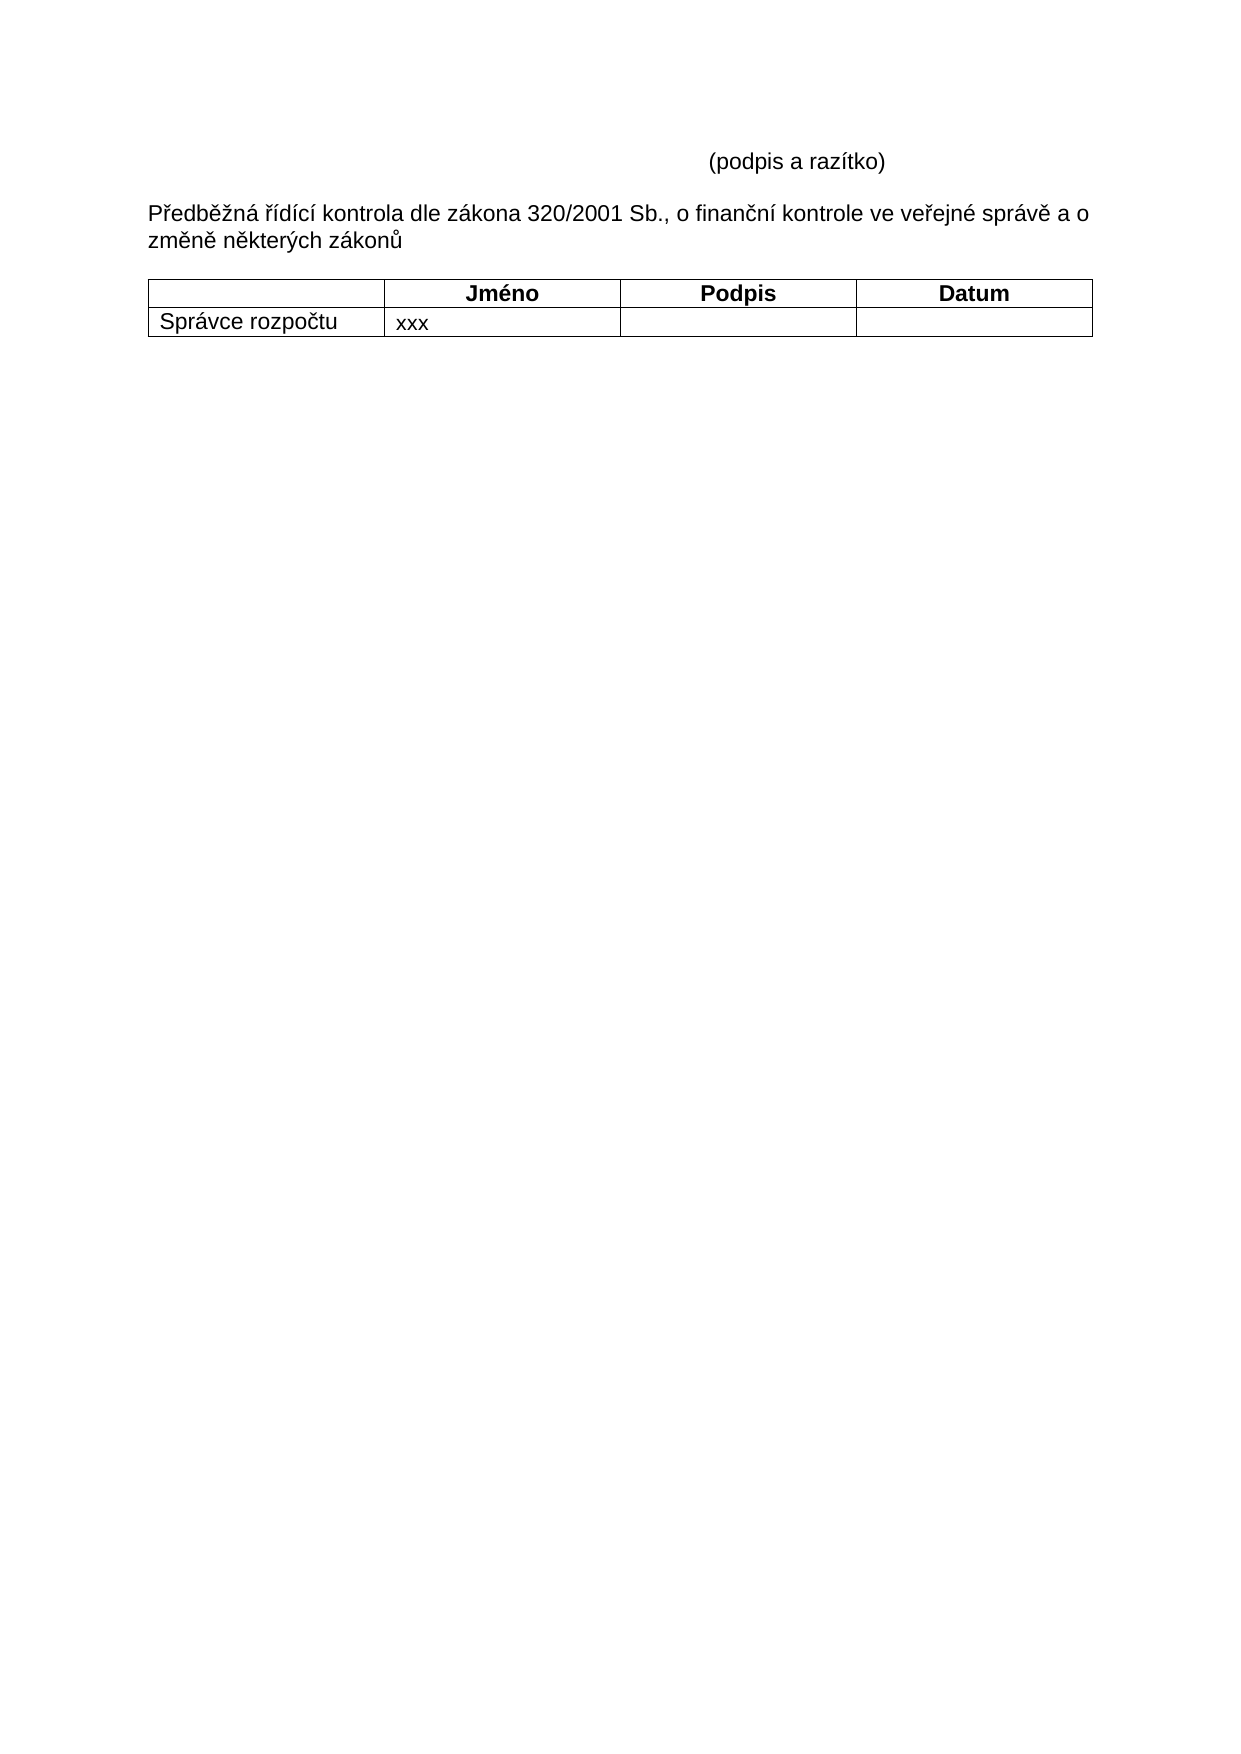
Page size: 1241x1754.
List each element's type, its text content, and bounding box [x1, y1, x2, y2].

table_header Podpis [621, 280, 856, 307]
table_header Datum [857, 280, 1092, 307]
table_cell xxx [385, 308, 620, 336]
table_header Jméno [385, 280, 620, 307]
table_header [149, 280, 384, 307]
table_cell [621, 308, 856, 336]
text Předběžná řídící kontrola dle zákona 320/2001 Sb., o finanční kontrole ve veřejné správě a o změně některých zákonů [148, 200, 1093, 253]
table_cell Správce rozpočtu [149, 308, 384, 336]
text (podpis a razítko) [148, 148, 1093, 174]
table_cell [857, 308, 1092, 336]
